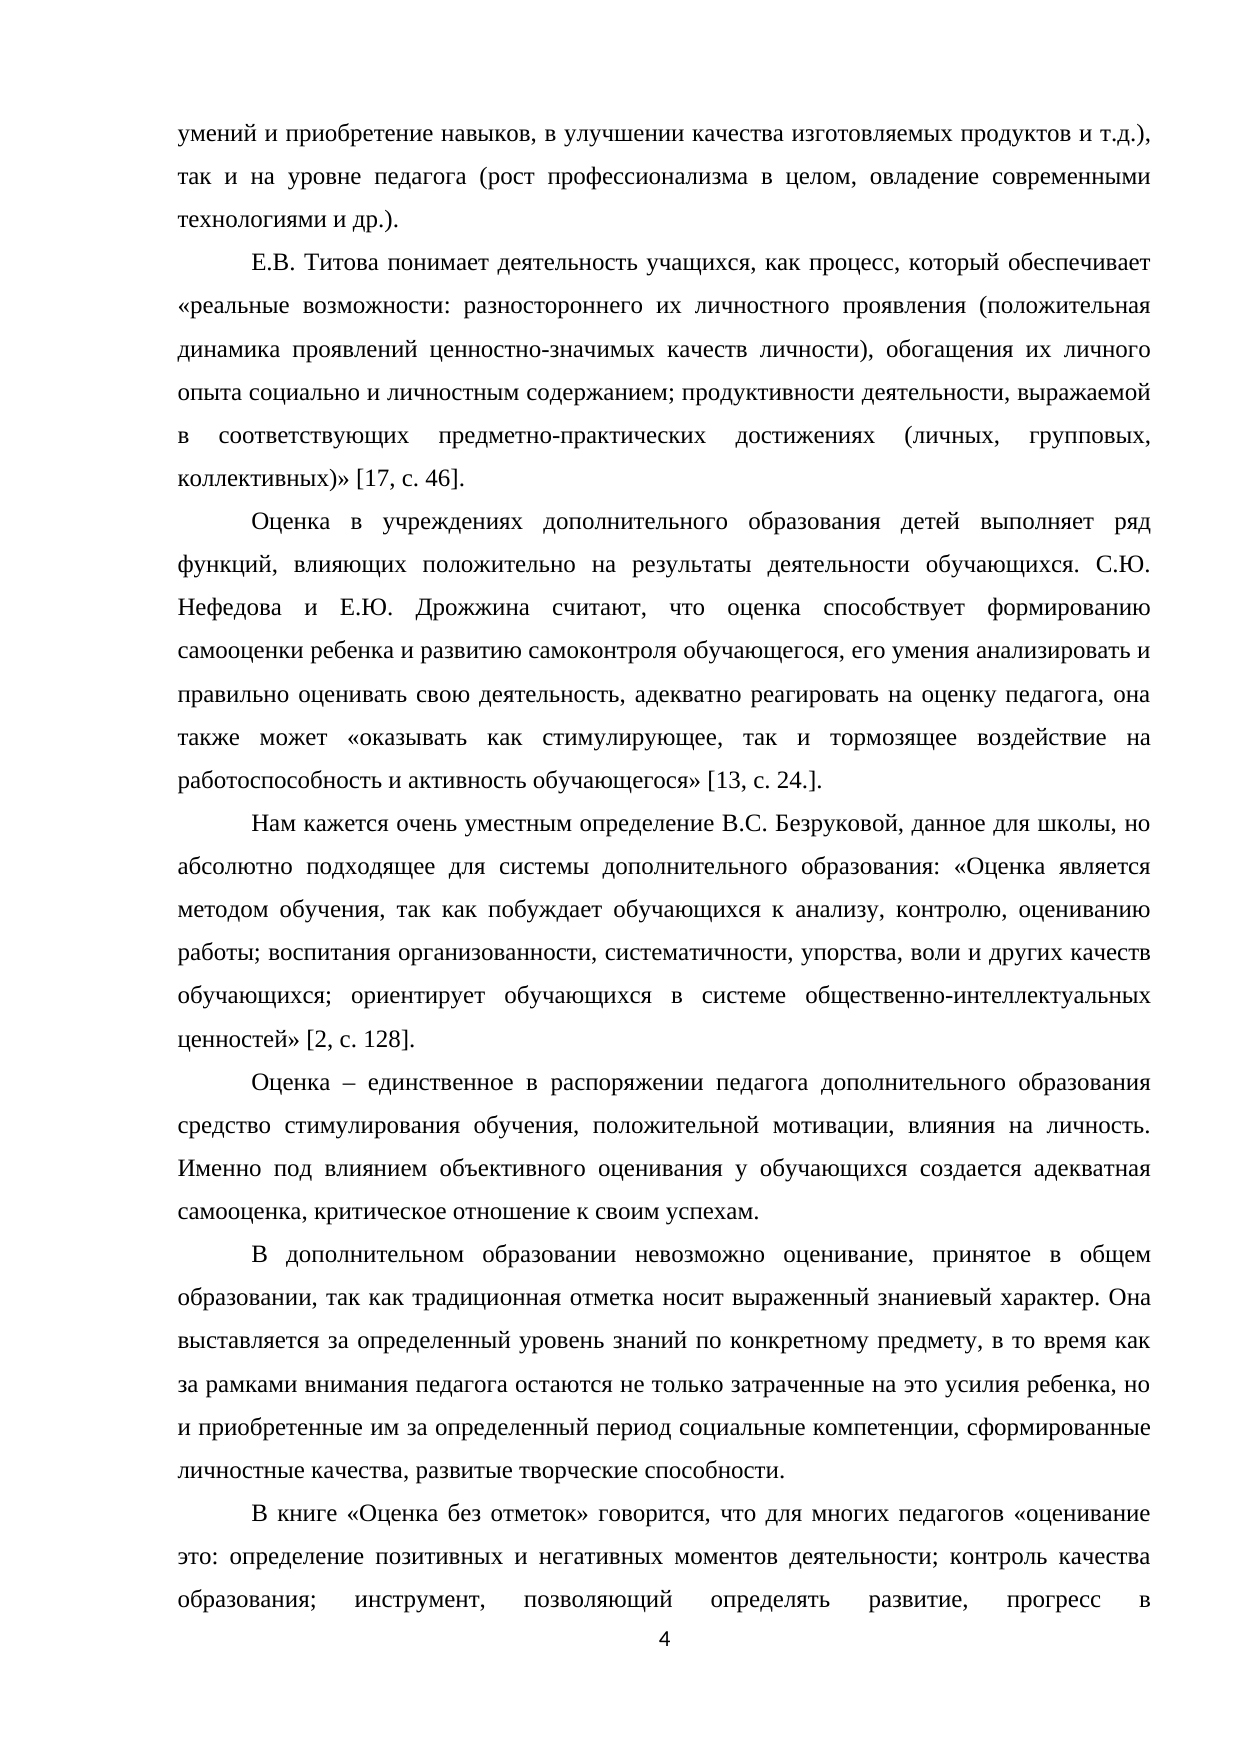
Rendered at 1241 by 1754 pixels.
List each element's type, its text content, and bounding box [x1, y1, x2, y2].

text Оценка в учреждениях дополнительного образования детей выполняет ряд функций, влияющих положительно на результаты деятельности обучающихся. С.Ю. Нефедова и Е.Ю. Дрожжина считают, что оценка способствует формированию самооценки ребенка и развитию самоконтроля обучающегося, его умения анализировать и правильно оценивать свою деятельность, адекватно реагировать на оценку педагога, она также может «оказывать как стимулирующее, так и тормозящее воздействие на работоспособность и активность обучающегося» [13, с. 24.]. [177, 506, 1152, 794]
text Нам кажется очень уместным определение В.С. Безруковой, данное для школы, но абсолютно подходящее для системы дополнительного образования: «Оценка является методом обучения, так как побуждает обучающихся к анализу, контролю, оцениванию работы; воспитания организованности, систематичности, упорства, воли и других качеств обучающихся; ориентирует обучающихся в системе общественно-интеллектуальных ценностей» [2, с. 128]. [177, 808, 1152, 1052]
text В дополнительном образовании невозможно оценивание, принятое в общем образовании, так как традиционная отметка носит выраженный знаниевый характер. Она выставляется за определенный уровень знаний по конкретному предмету, в то время как за рамками внимания педагога остаются не только затраченные на это усилия ребенка, но и приобретенные им за определенный период социальные компетенции, сформированные личностные качества, развитые творческие способности. [177, 1239, 1152, 1484]
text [177, 118, 1152, 233]
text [177, 1498, 1152, 1613]
text Е.В. Титова понимает деятельность учащихся, как процесс, который обеспечивает «реальные возможности: разностороннего их личностного проявления (положительная динамика проявлений ценностно-значимых качеств личности), обогащения их личного опыта социально и личностным содержанием; продуктивности деятельности, выражаемой в соответствующих предметно-практических достижениях (личных, групповых, коллективных)» [17, с. 46]. [177, 247, 1152, 492]
text Оценка – единственное в распоряжении педагога дополнительного образования средство стимулирования обучения, положительной мотивации, влияния на личность. Именно под влиянием объективного оценивания у обучающихся создается адекватная самооценка, критическое отношение к своим успехам. [177, 1067, 1152, 1225]
